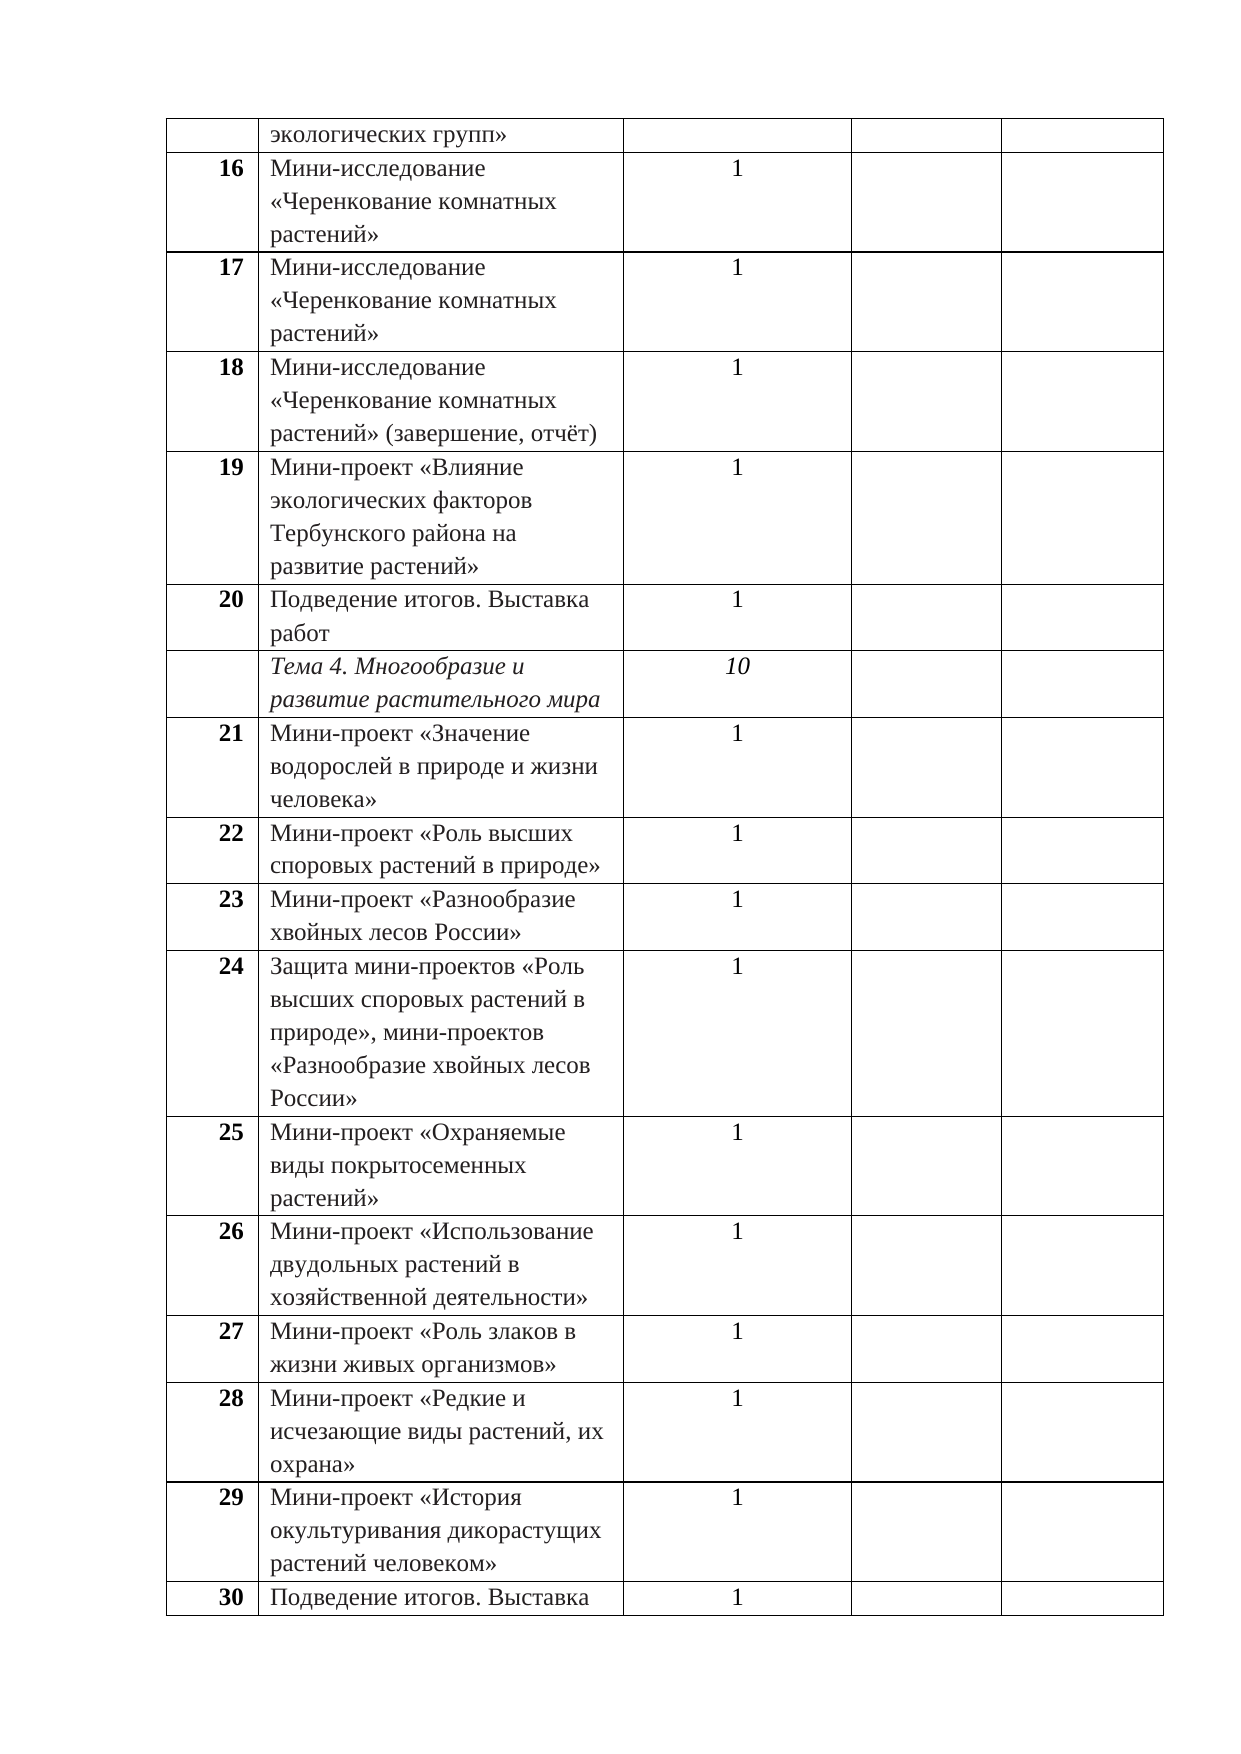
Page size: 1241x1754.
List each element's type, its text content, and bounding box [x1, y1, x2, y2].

table_cell [1002, 1316, 1163, 1382]
table_cell [852, 1216, 1001, 1315]
table_cell Мини-проект «Редкие и исчезающие виды растений, их охрана» [259, 1383, 623, 1481]
table_cell Мини-проект «История окультуривания дикорастущих растений человеком» [259, 1483, 623, 1581]
table_cell 22 [167, 818, 258, 883]
table_cell 1 [624, 1483, 851, 1581]
table_cell 1 [624, 585, 851, 650]
table_cell [1002, 884, 1163, 950]
table_cell 17 [167, 253, 258, 351]
table_cell 25 [167, 1117, 258, 1215]
table_cell [852, 884, 1001, 950]
table_cell 1 [624, 951, 851, 1116]
table_cell 10 [624, 651, 851, 717]
table_cell [852, 1383, 1001, 1481]
table_cell 29 [167, 1483, 258, 1581]
table_cell [1002, 718, 1163, 817]
table_cell 15 [167, 119, 258, 152]
table_cell 16 [167, 153, 258, 251]
table_cell [852, 452, 1001, 583]
table_cell Мини-проект «Разнообразие хвойных лесов России» [259, 884, 623, 950]
table_cell Мини-проект «Значение водорослей в природе и жизни человека» [259, 718, 623, 817]
table_cell [1002, 1582, 1163, 1615]
table_cell 1 [624, 1582, 851, 1615]
table_cell [1002, 818, 1163, 883]
table_cell 1 [624, 253, 851, 351]
table_cell [852, 585, 1001, 650]
table_cell 27 [167, 1316, 258, 1382]
table_cell 28 [167, 1383, 258, 1481]
table_cell Мини-исследование «Черенкование комнатных растений» [259, 253, 623, 351]
table_cell [1002, 585, 1163, 650]
table_cell [852, 718, 1001, 817]
table_cell [852, 818, 1001, 883]
table_cell [852, 1316, 1001, 1382]
table_cell [852, 1582, 1001, 1615]
table_cell 1 [624, 1117, 851, 1215]
table_cell [852, 651, 1001, 717]
table_cell 23 [167, 884, 258, 950]
table_cell 1 [624, 119, 851, 152]
table_cell Тема 4. Многообразие и развитие растительного мира [259, 651, 623, 717]
table_cell [1002, 119, 1163, 152]
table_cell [259, 1582, 623, 1615]
table_cell 30 [167, 1582, 258, 1615]
table_cell 19 [167, 452, 258, 583]
table_cell 20 [167, 585, 258, 650]
table_cell [1002, 253, 1163, 351]
table_cell Мини-проект «Охраняемые виды покрытосеменных растений» [259, 1117, 623, 1215]
table_cell [852, 951, 1001, 1116]
table_cell [167, 651, 258, 717]
table_cell Мини-исследование «Черенкование комнатных растений» [259, 153, 623, 251]
table_cell [1002, 1117, 1163, 1215]
table_cell [852, 253, 1001, 351]
table_cell [852, 153, 1001, 251]
table_cell 1 [624, 1216, 851, 1315]
table_cell Мини-проект «Роль злаков в жизни живых организмов» [259, 1316, 623, 1382]
table_cell [852, 1117, 1001, 1215]
table_cell 1 [624, 1383, 851, 1481]
table_cell Мини-исследование «Черенкование комнатных растений» (завершение, отчёт) [259, 352, 623, 451]
table_cell Защита мини-проектов «Роль высших споровых растений в природе», мини-проектов «Разнообразие хвойных лесов России» [259, 951, 623, 1116]
table_cell Мини-проект «Использование двудольных растений в хозяйственной деятельности» [259, 1216, 623, 1315]
table_cell 18 [167, 352, 258, 451]
table_cell Подведение итогов. Выставка работ [259, 585, 623, 650]
table_cell 24 [167, 951, 258, 1116]
table_cell 26 [167, 1216, 258, 1315]
table_cell [1002, 951, 1163, 1116]
table_cell 21 [167, 718, 258, 817]
table_cell [852, 119, 1001, 152]
table_cell [1002, 1483, 1163, 1581]
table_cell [259, 119, 623, 152]
table_cell [1002, 1383, 1163, 1481]
table_cell Мини-проект «Влияние экологических факторов Тербунского района на развитие растений» [259, 452, 623, 583]
table_cell 1 [624, 818, 851, 883]
table_cell [852, 1483, 1001, 1581]
table_cell [1002, 651, 1163, 717]
table_cell [852, 352, 1001, 451]
table_cell [1002, 452, 1163, 583]
table_cell 1 [624, 352, 851, 451]
table_cell 1 [624, 1316, 851, 1382]
table_cell 1 [624, 884, 851, 950]
table_cell 1 [624, 718, 851, 817]
table_cell [1002, 153, 1163, 251]
table_cell [1002, 1216, 1163, 1315]
table_cell 1 [624, 452, 851, 583]
table_cell Мини-проект «Роль высших споровых растений в природе» [259, 818, 623, 883]
table_cell 1 [624, 153, 851, 251]
table_cell [1002, 352, 1163, 451]
